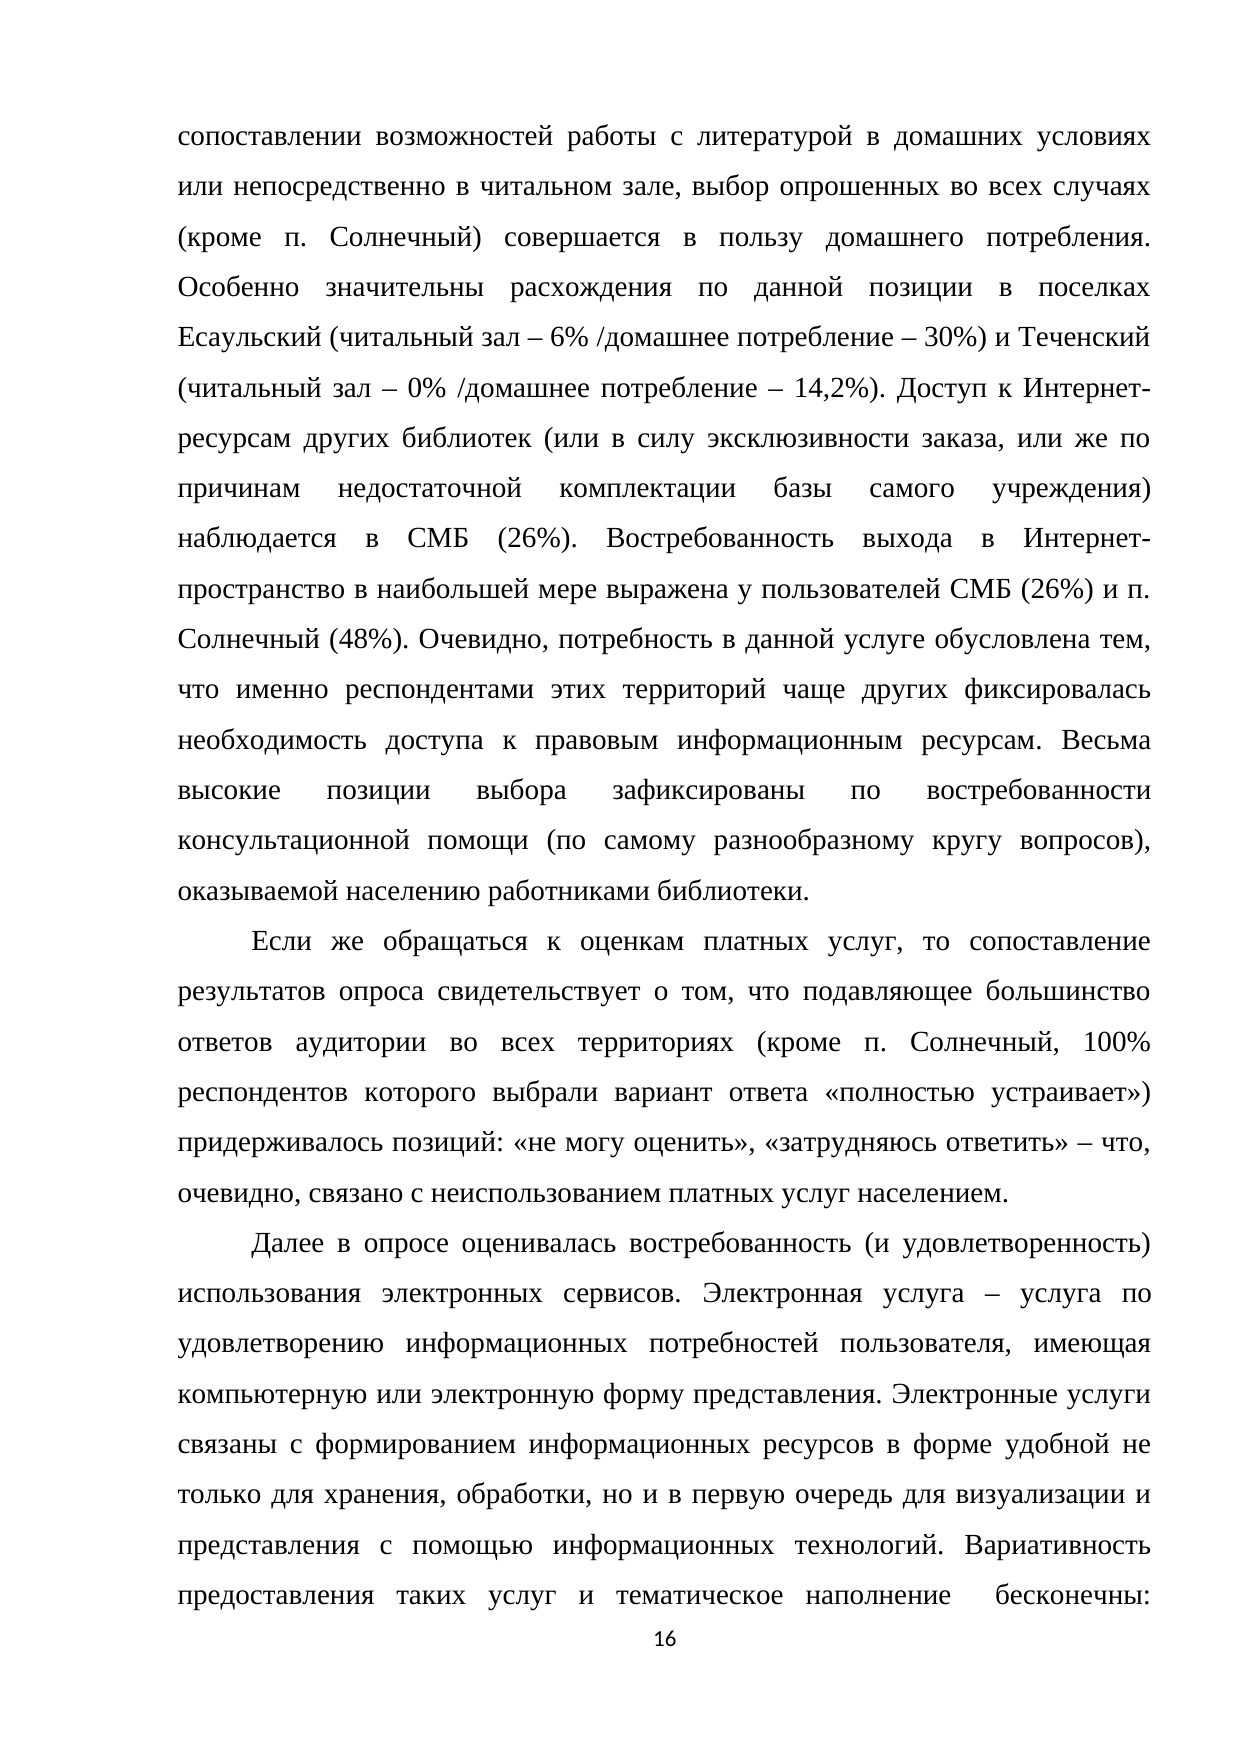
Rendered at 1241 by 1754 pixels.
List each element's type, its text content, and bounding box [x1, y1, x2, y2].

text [177, 1225, 1152, 1611]
text Если же обращаться к оценкам платных услуг, то сопоставление результатов опроса свидетельствует о том, что подавляющее большинство ответов аудитории во всех территориях (кроме п. Солнечный, 100% респондентов которого выбрали вариант ответа «полностью устраивает») придерживалось позиций: «не могу оценить», «затрудняюсь ответить» – что, очевидно, связано с неиспользованием платных услуг населением. [177, 923, 1152, 1208]
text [177, 118, 1152, 906]
